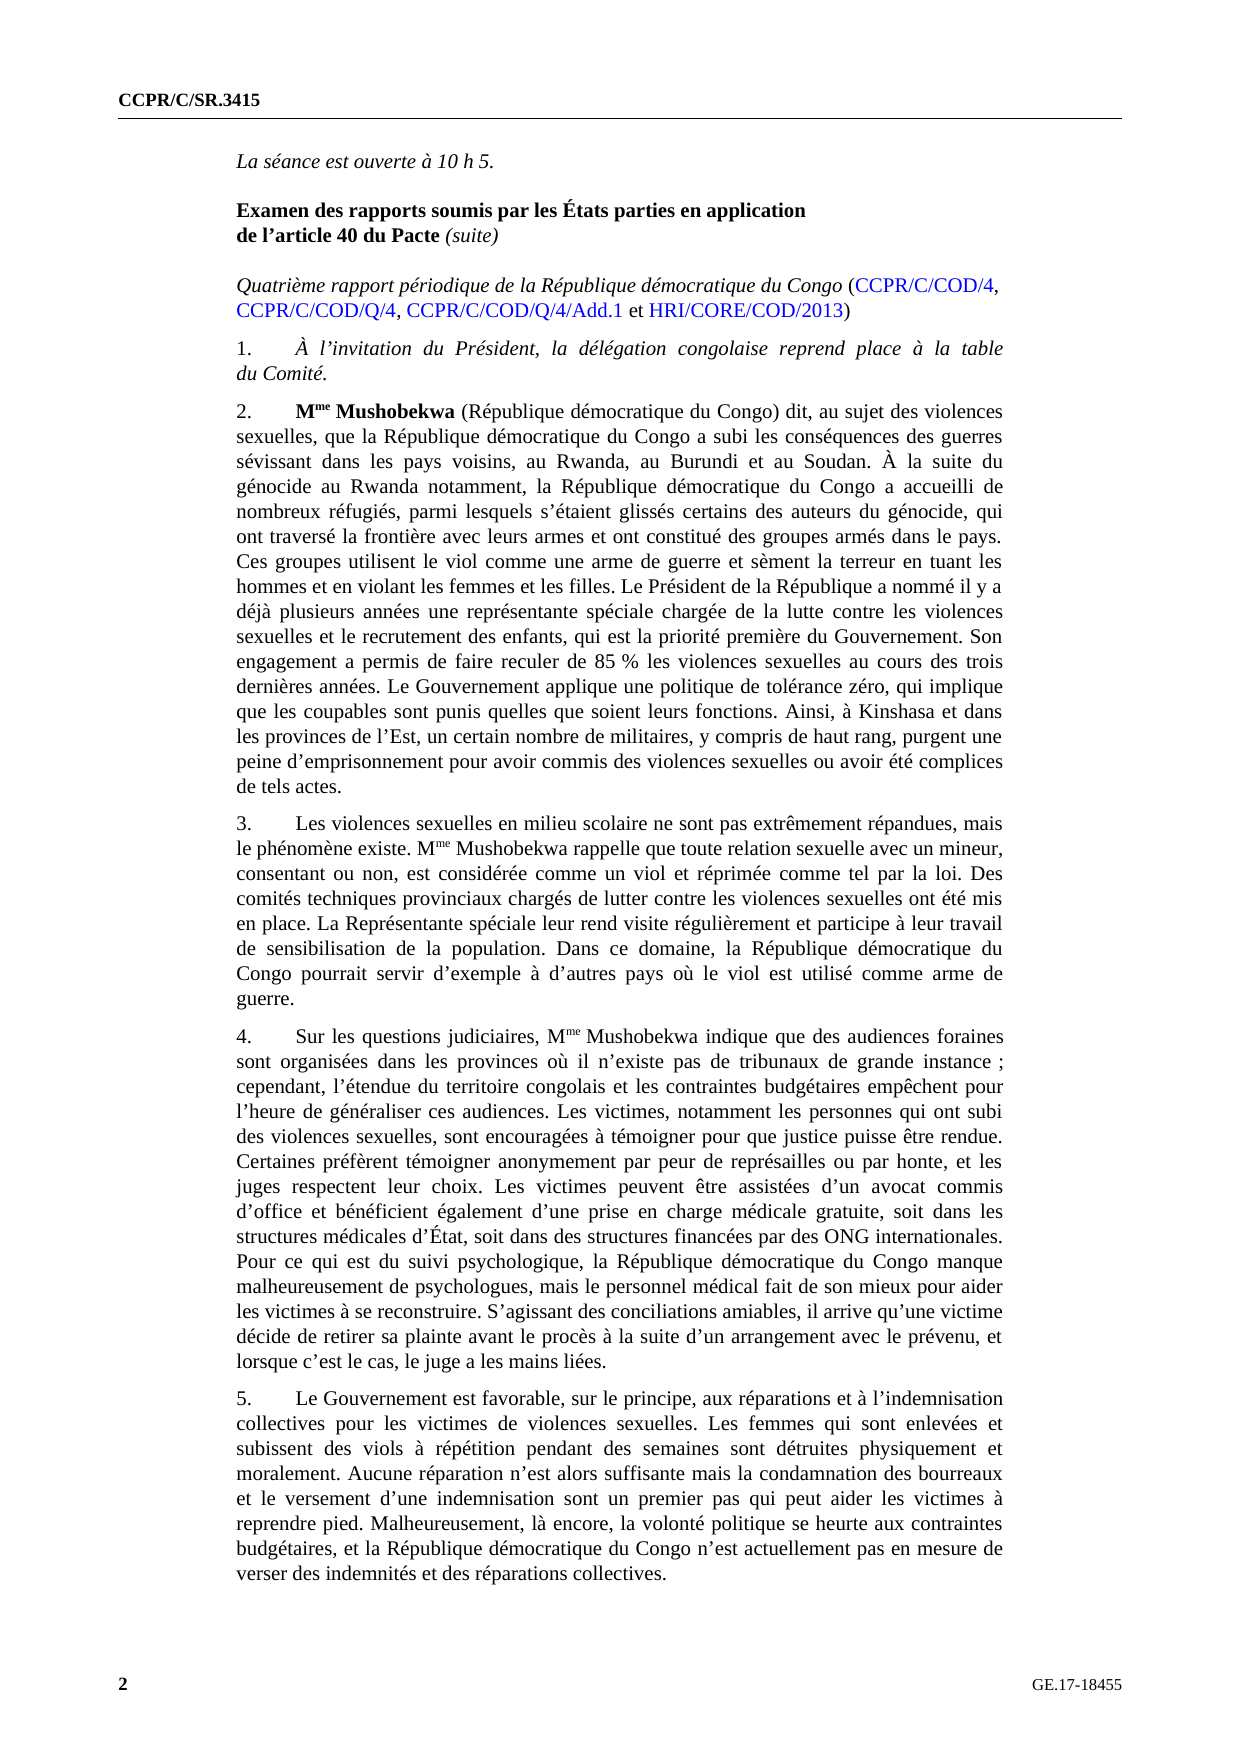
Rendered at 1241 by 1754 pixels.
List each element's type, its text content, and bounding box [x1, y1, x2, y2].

text 1. À l’invitation du Président, la délégation congolaise reprend place à la table du Comité. [236, 335, 1004, 385]
text 4. Sur les questions judiciaires, Mme Mushobekwa indique que des audiences foraines sont organisées dans les provinces où il n’existe pas de tribunaux de grande instance ; cependant, l’étendue du territoire congolais et les contraintes budgétaires empêchent pour l’heure de généraliser ces audiences. Les victimes, notamment les personnes qui ont subi des violences sexuelles, sont encouragées à témoigner pour que justice puisse être rendue. Certaines préfèrent témoigner anonymement par peur de représailles ou par honte, et les juges respectent leur choix. Les victimes peuvent être assistées d’un avocat commis d’office et bénéficient également d’une prise en charge médicale gratuite, soit dans les structures médicales d’État, soit dans des structures financées par des ONG internationales. Pour ce qui est du suivi psychologique, la République démocratique du Congo manque malheureusement de psychologues, mais le personnel médical fait de son mieux pour aider les victimes à se reconstruire. S’agissant des conciliations amiables, il arrive qu’une victime décide de retirer sa plainte avant le procès à la suite d’un arrangement avec le prévenu, et lorsque c’est le cas, le juge a les mains liées. [236, 1023, 1004, 1373]
text 2. Mme Mushobekwa (République démocratique du Congo) dit, au sujet des violences sexuelles, que la République démocratique du Congo a subi les conséquences des guerres sévissant dans les pays voisins, au Rwanda, au Burundi et au Soudan. À la suite du génocide au Rwanda notamment, la République démocratique du Congo a accueilli de nombreux réfugiés, parmi lesquels s’étaient glissés certains des auteurs du génocide, qui ont traversé la frontière avec leurs armes et ont constitué des groupes armés dans le pays. Ces groupes utilisent le viol comme une arme de guerre et sèment la terreur en tuant les hommes et en violant les femmes et les filles. Le Président de la République a nommé il y a déjà plusieurs années une représentante spéciale chargée de la lutte contre les violences sexuelles et le recrutement des enfants, qui est la priorité première du Gouvernement. Son engagement a permis de faire reculer de 85 % les violences sexuelles au cours des trois dernières années. Le Gouvernement applique une politique de tolérance zéro, qui implique que les coupables sont punis quelles que soient leurs fonctions. Ainsi, à Kinshasa et dans les provinces de l’Est, un certain nombre de militaires, y compris de haut rang, purgent une peine d’emprisonnement pour avoir commis des violences sexuelles ou avoir été complices de tels actes. [236, 398, 1004, 798]
text 3. Les violences sexuelles en milieu scolaire ne sont pas extrêmement répandues, mais le phénomène existe. Mme Mushobekwa rappelle que toute relation sexuelle avec un mineur, consentant ou non, est considérée comme un viol et réprimée comme tel par la loi. Des comités techniques provinciaux chargés de lutter contre les violences sexuelles ont été mis en place. La Représentante spéciale leur rend visite régulièrement et participe à leur travail de sensibilisation de la population. Dans ce domaine, la République démocratique du Congo pourrait servir d’exemple à d’autres pays où le viol est utilisé comme arme de guerre. [236, 810, 1004, 1010]
text 5. Le Gouvernement est favorable, sur le principe, aux réparations et à l’indemnisation collectives pour les victimes de violences sexuelles. Les femmes qui sont enlevées et subissent des viols à répétition pendant des semaines sont détruites physiquement et moralement. Aucune réparation n’est alors suffisante mais la condamnation des bourreaux et le versement d’une indemnisation sont un premier pas qui peut aider les victimes à reprendre pied. Malheureusement, là encore, la volonté politique se heurte aux contraintes budgétaires, et la République démocratique du Congo n’est actuellement pas en mesure de verser des indemnités et des réparations collectives. [236, 1385, 1004, 1585]
text Quatrième rapport périodique de la République démocratique du Congo (CCPR/C/COD/4, CCPR/C/COD/Q/4, CCPR/C/COD/Q/4/Add.1 et HRI/CORE/COD/2013) [118, 273, 1004, 323]
text La séance est ouverte à 10 h 5. [236, 148, 1004, 173]
text Examen des rapports soumis par les États parties en application de l’article 40 du Pacte (suite) [118, 198, 1004, 248]
